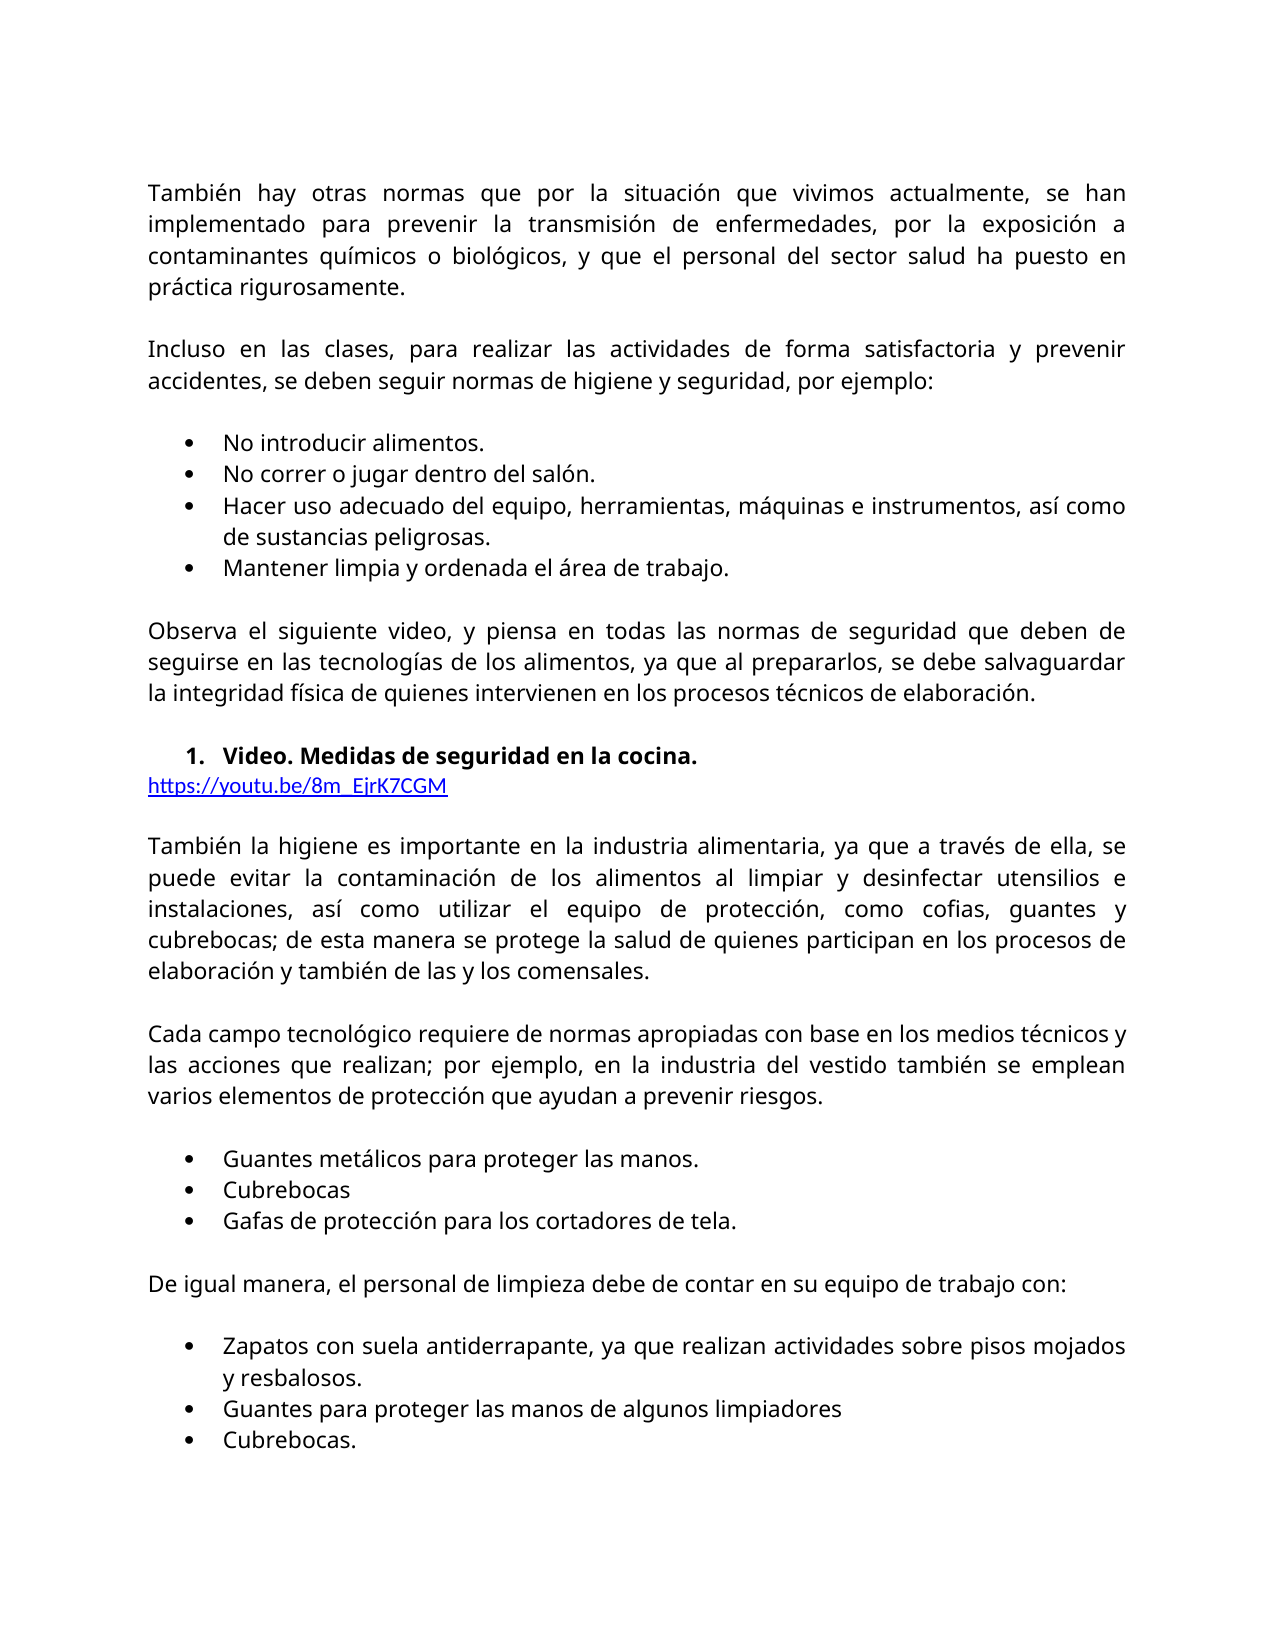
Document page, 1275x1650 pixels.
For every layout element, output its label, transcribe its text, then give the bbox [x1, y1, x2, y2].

text También hay otras normas que por la situación que vivimos actualmente, se han implementado para prevenir la transmisión de enfermedades, por la exposición a contaminantes químicos o biológicos, y que el personal del sector salud ha puesto en práctica rigurosamente. [148, 177, 1127, 302]
list Guantes para proteger las manos de algunos limpiadores [185, 1393, 1127, 1424]
text https://youtu.be/8m_EjrK7CGM [148, 771, 1127, 799]
text De igual manera, el personal de limpieza debe de contar en su equipo de trabajo con: [148, 1268, 1127, 1299]
list Guantes metálicos para proteger las manos. [185, 1143, 1127, 1174]
text Incluso en las clases, para realizar las actividades de forma satisfactoria y prevenir accidentes, se deben seguir normas de higiene y seguridad, por ejemplo: [148, 333, 1127, 396]
list Cubrebocas. [185, 1424, 1127, 1455]
list Cubrebocas [185, 1174, 1127, 1205]
list Mantener limpia y ordenada el área de trabajo. [185, 552, 1127, 583]
list No correr o jugar dentro del salón. [185, 458, 1127, 490]
text Cada campo tecnológico requiere de normas apropiadas con base en los medios técnicos y las acciones que realizan; por ejemplo, en la industria del vestido también se emplean varios elementos de protección que ayudan a prevenir riesgos. [148, 1018, 1127, 1111]
text También la higiene es importante en la industria alimentaria, ya que a través de ella, se puede evitar la contaminación de los alimentos al limpiar y desinfectar utensilios e instalaciones, así como utilizar el equipo de protección, como cofias, guantes y cubrebocas; de esta manera se protege la salud de quienes participan en los procesos de elaboración y también de las y los comensales. [148, 830, 1127, 986]
list Zapatos con suela antiderrapante, ya que realizan actividades sobre pisos mojados y resbalosos. [185, 1330, 1127, 1393]
list Gafas de protección para los cortadores de tela. [185, 1205, 1127, 1236]
list No introducir alimentos. [185, 427, 1127, 458]
text Observa el siguiente video, y piensa en todas las normas de seguridad que deben de seguirse en las tecnologías de los alimentos, ya que al prepararlos, se debe salvaguardar la integridad física de quienes intervienen en los procesos técnicos de elaboración. [148, 615, 1127, 708]
list Video. Medidas de seguridad en la cocina. [185, 740, 1127, 771]
list Hacer uso adecuado del equipo, herramientas, máquinas e instrumentos, así como de sustancias peligrosas. [185, 490, 1127, 552]
